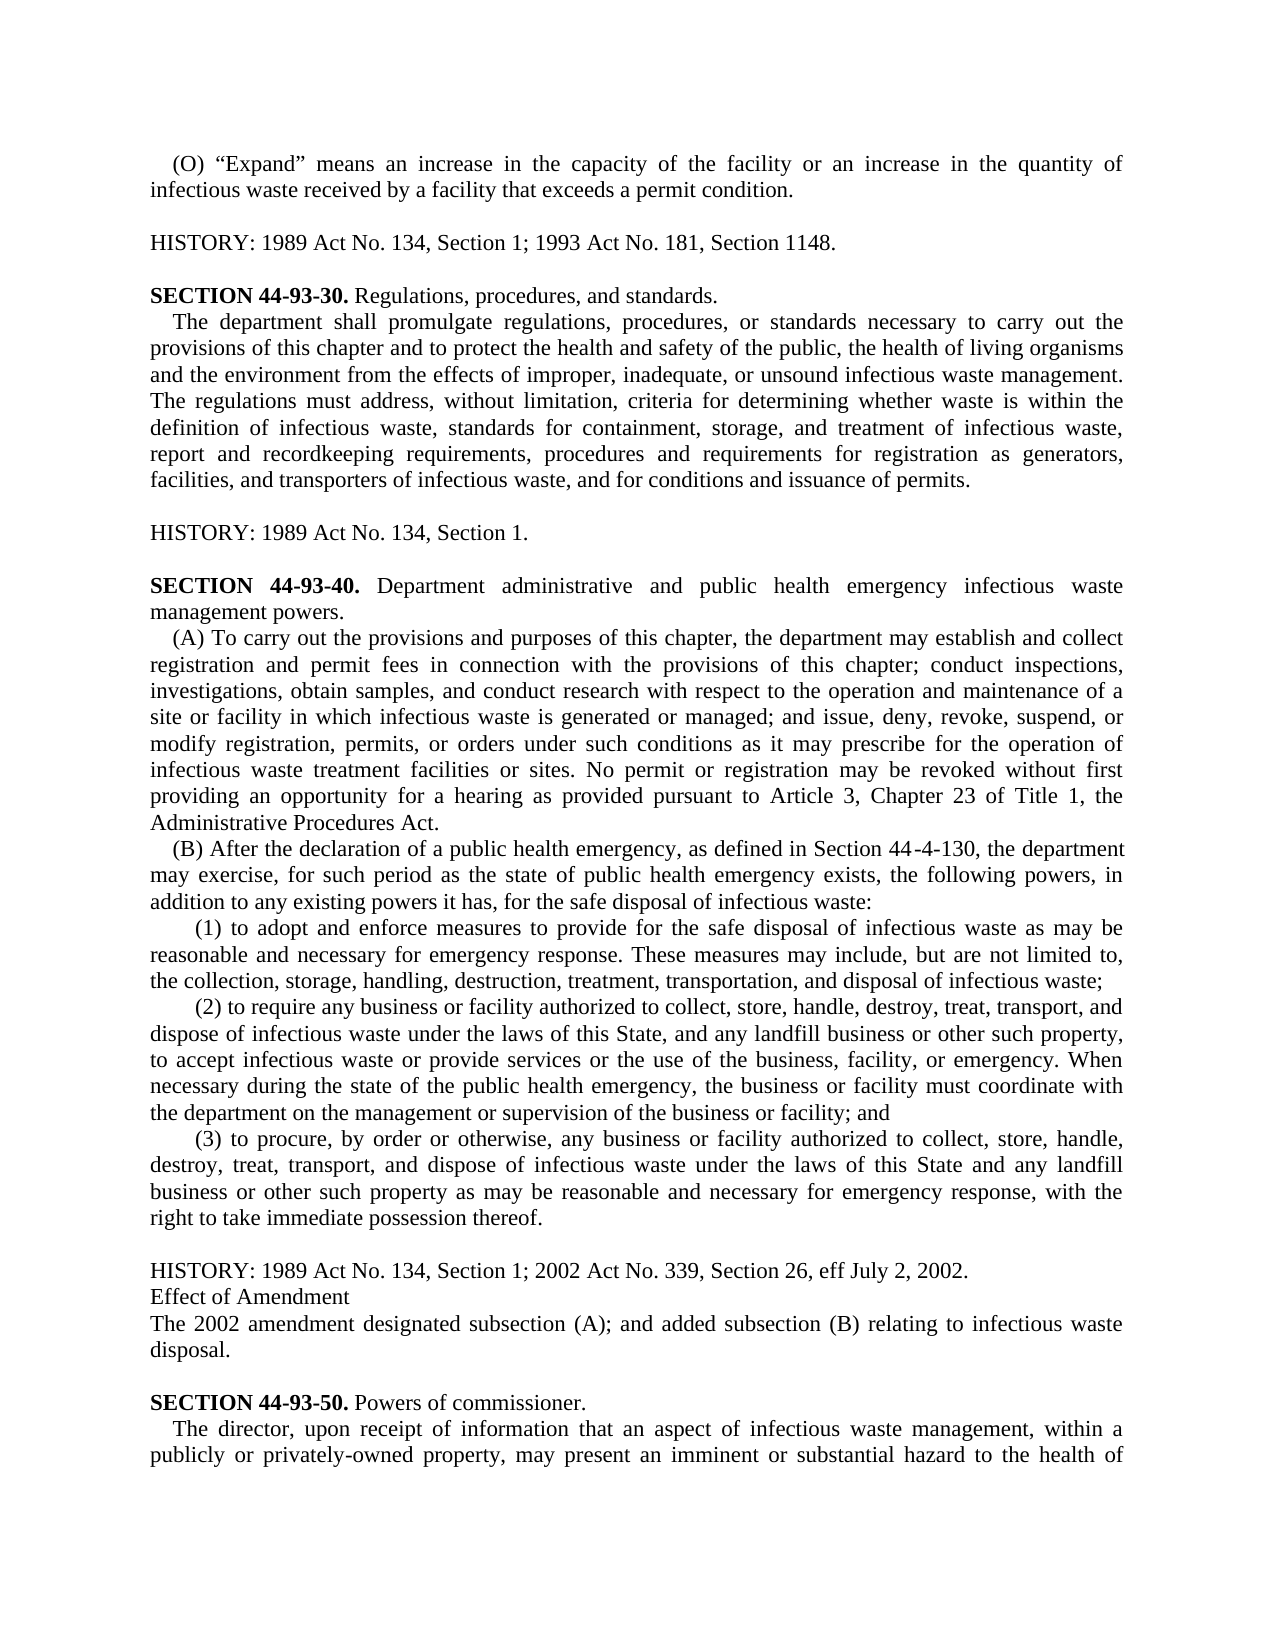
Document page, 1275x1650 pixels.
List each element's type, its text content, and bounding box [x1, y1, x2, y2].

text The 2002 amendment designated subsection (A); and added subsection (B) relating to infectious waste disposal. [150, 1309, 1125, 1362]
text (A) To carry out the provisions and purposes of this chapter, the department may establish and collect registration and permit fees in connection with the provisions of this chapter; conduct inspections, investigations, obtain samples, and conduct research with respect to the operation and maintenance of a site or facility in which infectious waste is generated or managed; and issue, deny, revoke, suspend, or modify registration, permits, or orders under such conditions as it may prescribe for the operation of infectious waste treatment facilities or sites. No permit or registration may be revoked without first providing an opportunity for a hearing as provided pursuant to Article 3, Chapter 23 of Title 1, the Administrative Procedures Act. [150, 624, 1125, 835]
text HISTORY: 1989 Act No. 134, Section 1; 1993 Act No. 181, Section 1148. [150, 229, 1125, 255]
text (B) After the declaration of a public health emergency, as defined in Section 44-4-130, the department may exercise, for such period as the state of public health emergency exists, the following powers, in addition to any existing powers it has, for the safe disposal of infectious waste: [150, 835, 1125, 914]
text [150, 1415, 1125, 1468]
text SECTION 44-93-50. Powers of commissioner. [150, 1389, 1125, 1415]
text Effect of Amendment [150, 1283, 1125, 1309]
text HISTORY: 1989 Act No. 134, Section 1. [150, 519, 1125, 545]
text (2) to require any business or facility authorized to collect, store, handle, destroy, treat, transport, and dispose of infectious waste under the laws of this State, and any landfill business or other such property, to accept infectious waste or provide services or the use of the business, facility, or emergency. When necessary during the state of the public health emergency, the business or facility must coordinate with the department on the management or supervision of the business or facility; and [150, 993, 1125, 1125]
text HISTORY: 1989 Act No. 134, Section 1; 2002 Act No. 339, Section 26, eff July 2, 2002. [150, 1257, 1125, 1283]
text (1) to adopt and enforce measures to provide for the safe disposal of infectious waste as may be reasonable and necessary for emergency response. These measures may include, but are not limited to, the collection, storage, handling, destruction, treatment, transportation, and disposal of infectious waste; [150, 914, 1125, 993]
text SECTION 44-93-40. Department administrative and public health emergency infectious waste management powers. [150, 572, 1125, 624]
text (3) to procure, by order or otherwise, any business or facility authorized to collect, store, handle, destroy, treat, transport, and dispose of infectious waste under the laws of this State and any landfill business or other such property as may be reasonable and necessary for emergency response, with the right to take immediate possession thereof. [150, 1125, 1125, 1231]
text SECTION 44-93-30. Regulations, procedures, and standards. [150, 282, 1125, 308]
text The department shall promulgate regulations, procedures, or standards necessary to carry out the provisions of this chapter and to protect the health and safety of the public, the health of living organisms and the environment from the effects of improper, inadequate, or unsound infectious waste management. The regulations must address, without limitation, criteria for determining whether waste is within the definition of infectious waste, standards for containment, storage, and treatment of infectious waste, report and recordkeeping requirements, procedures and requirements for registration as generators, facilities, and transporters of infectious waste, and for conditions and issuance of permits. [150, 308, 1125, 493]
text (O) “Expand” means an increase in the capacity of the facility or an increase in the quantity of infectious waste received by a facility that exceeds a permit condition. [150, 150, 1125, 203]
